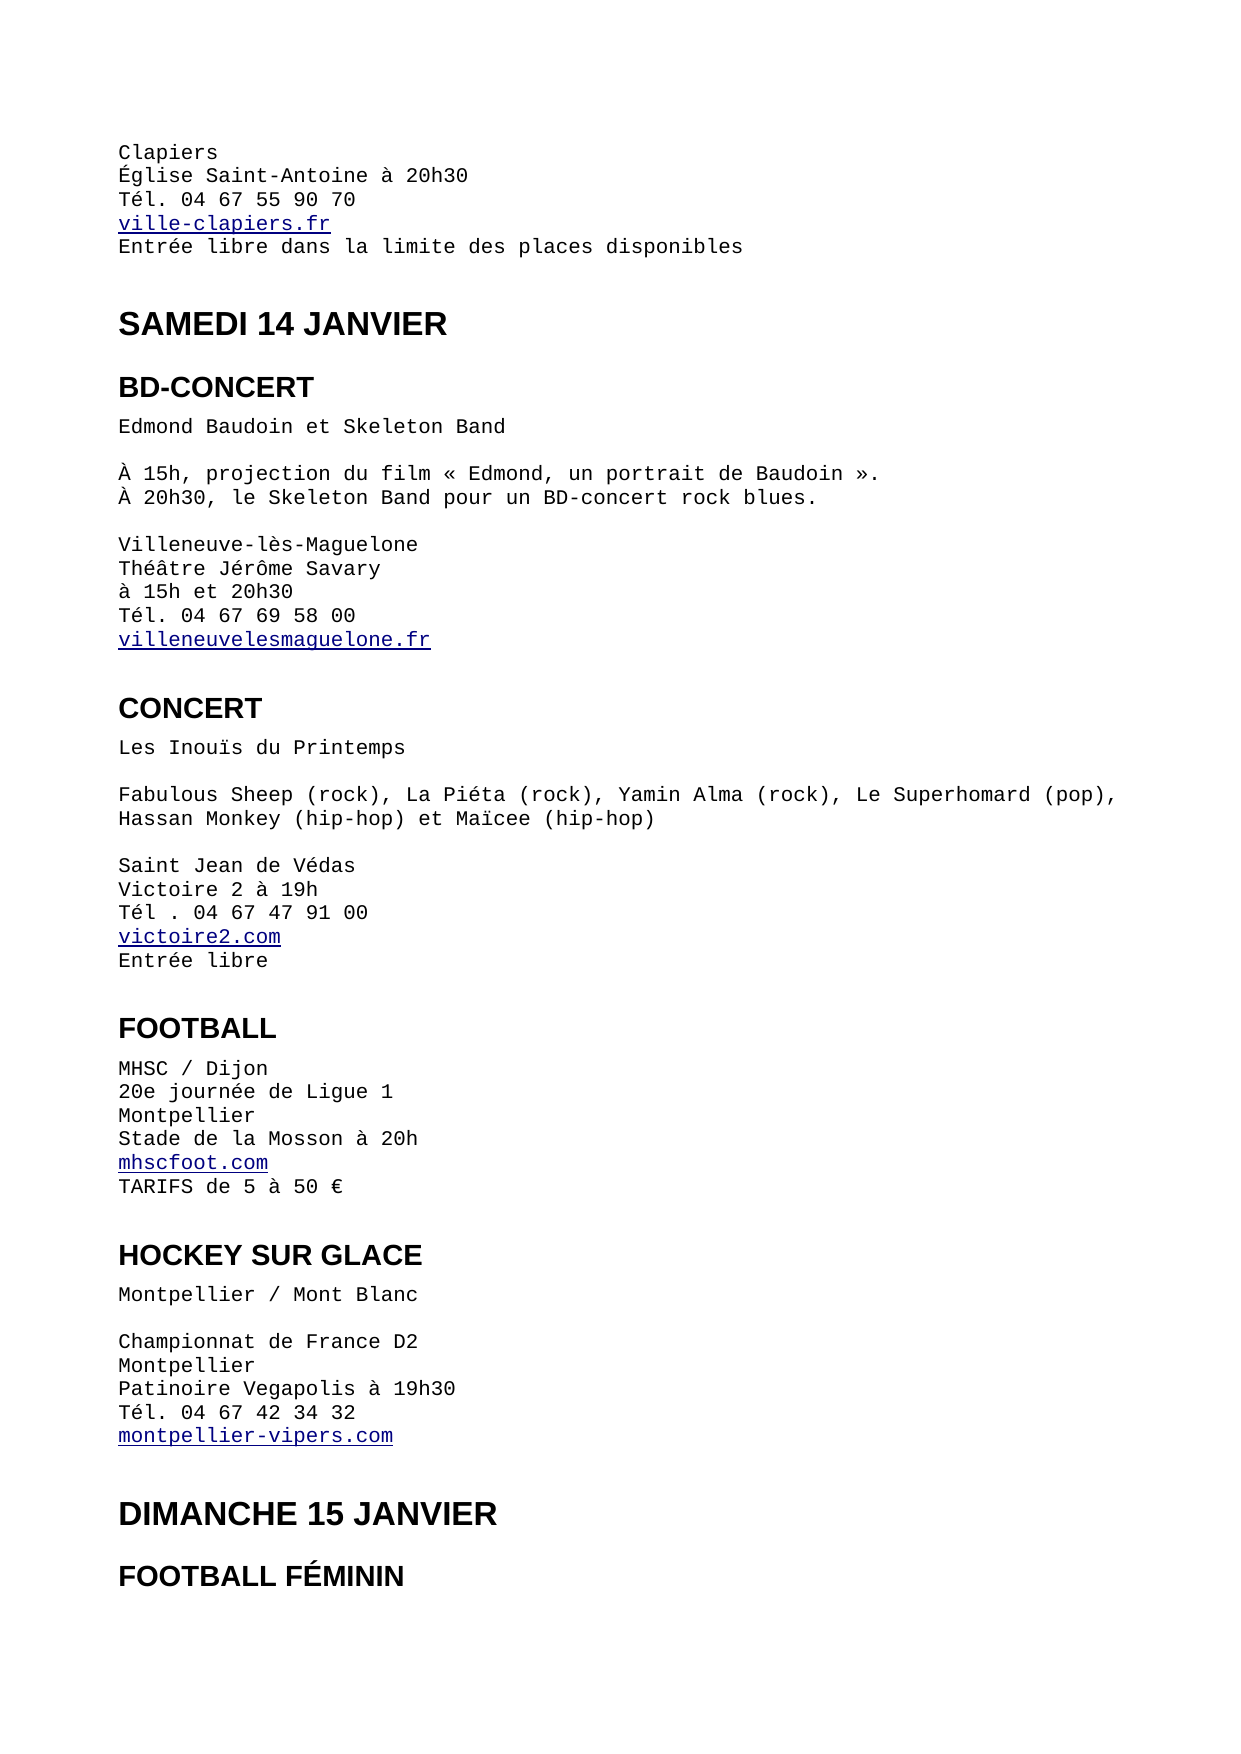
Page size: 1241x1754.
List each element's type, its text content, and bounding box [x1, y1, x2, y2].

text À 15h, projection du film « Edmond, un portrait de Baudoin ». [118, 463, 1122, 487]
text Villeneuve-lès-Maguelone [118, 534, 1122, 558]
text Tél . 04 67 47 91 00 [118, 902, 1122, 926]
text mhscfoot.com [118, 1152, 1122, 1176]
text Patinoire Vegapolis à 19h30 [118, 1378, 1122, 1402]
text Saint Jean de Védas [118, 855, 1122, 879]
subtitle DIMANCHE 15 JANVIER [118, 1494, 1122, 1532]
text Église Saint-Antoine à 20h30 [118, 165, 1122, 189]
text Théâtre Jérôme Savary [118, 558, 1122, 582]
text MHSC / Dijon [118, 1057, 1122, 1081]
text à 15h et 20h30 [118, 582, 1122, 605]
text Tél. 04 67 42 34 32 [118, 1402, 1122, 1426]
text ville-clapiers.fr [118, 213, 1122, 236]
text TARIFS de 5 à 50 € [118, 1176, 1122, 1199]
text Tél. 04 67 69 58 00 [118, 605, 1122, 629]
text Clapiers [118, 142, 1122, 165]
text Montpellier [118, 1354, 1122, 1378]
subtitle HOCKEY SUR GLACE [118, 1238, 1122, 1271]
subtitle FOOTBALL [118, 1011, 1122, 1045]
subtitle BD-CONCERT [118, 370, 1122, 403]
text Championnat de France D2 [118, 1331, 1122, 1354]
subtitle CONCERT [118, 691, 1122, 724]
text Montpellier [118, 1105, 1122, 1128]
text Victoire 2 à 19h [118, 879, 1122, 902]
text montpellier-vipers.com [118, 1426, 1122, 1449]
subtitle FOOTBALL FÉMININ [118, 1559, 1122, 1593]
text victoire2.com [118, 926, 1122, 949]
text villeneuvelesmaguelone.fr [118, 629, 1122, 652]
subtitle SAMEDI 14 JANVIER [118, 304, 1122, 343]
text Montpellier / Mont Blanc [118, 1284, 1122, 1307]
text Stade de la Mosson à 20h [118, 1128, 1122, 1152]
text Entrée libre dans la limite des places disponibles [118, 236, 1122, 260]
text 20e journée de Ligue 1 [118, 1081, 1122, 1105]
text À 20h30, le Skeleton Band pour un BD-concert rock blues. [118, 487, 1122, 511]
text Edmond Baudoin et Skeleton Band [118, 416, 1122, 440]
text Tél. 04 67 55 90 70 [118, 189, 1122, 213]
text Les Inouïs du Printemps [118, 737, 1122, 760]
text Fabulous Sheep (rock), La Piéta (rock), Yamin Alma (rock), Le Superhomard (pop), Hassan Monkey (hip-hop) et Maïcee (hip-hop) [118, 784, 1122, 831]
text Entrée libre [118, 949, 1122, 973]
